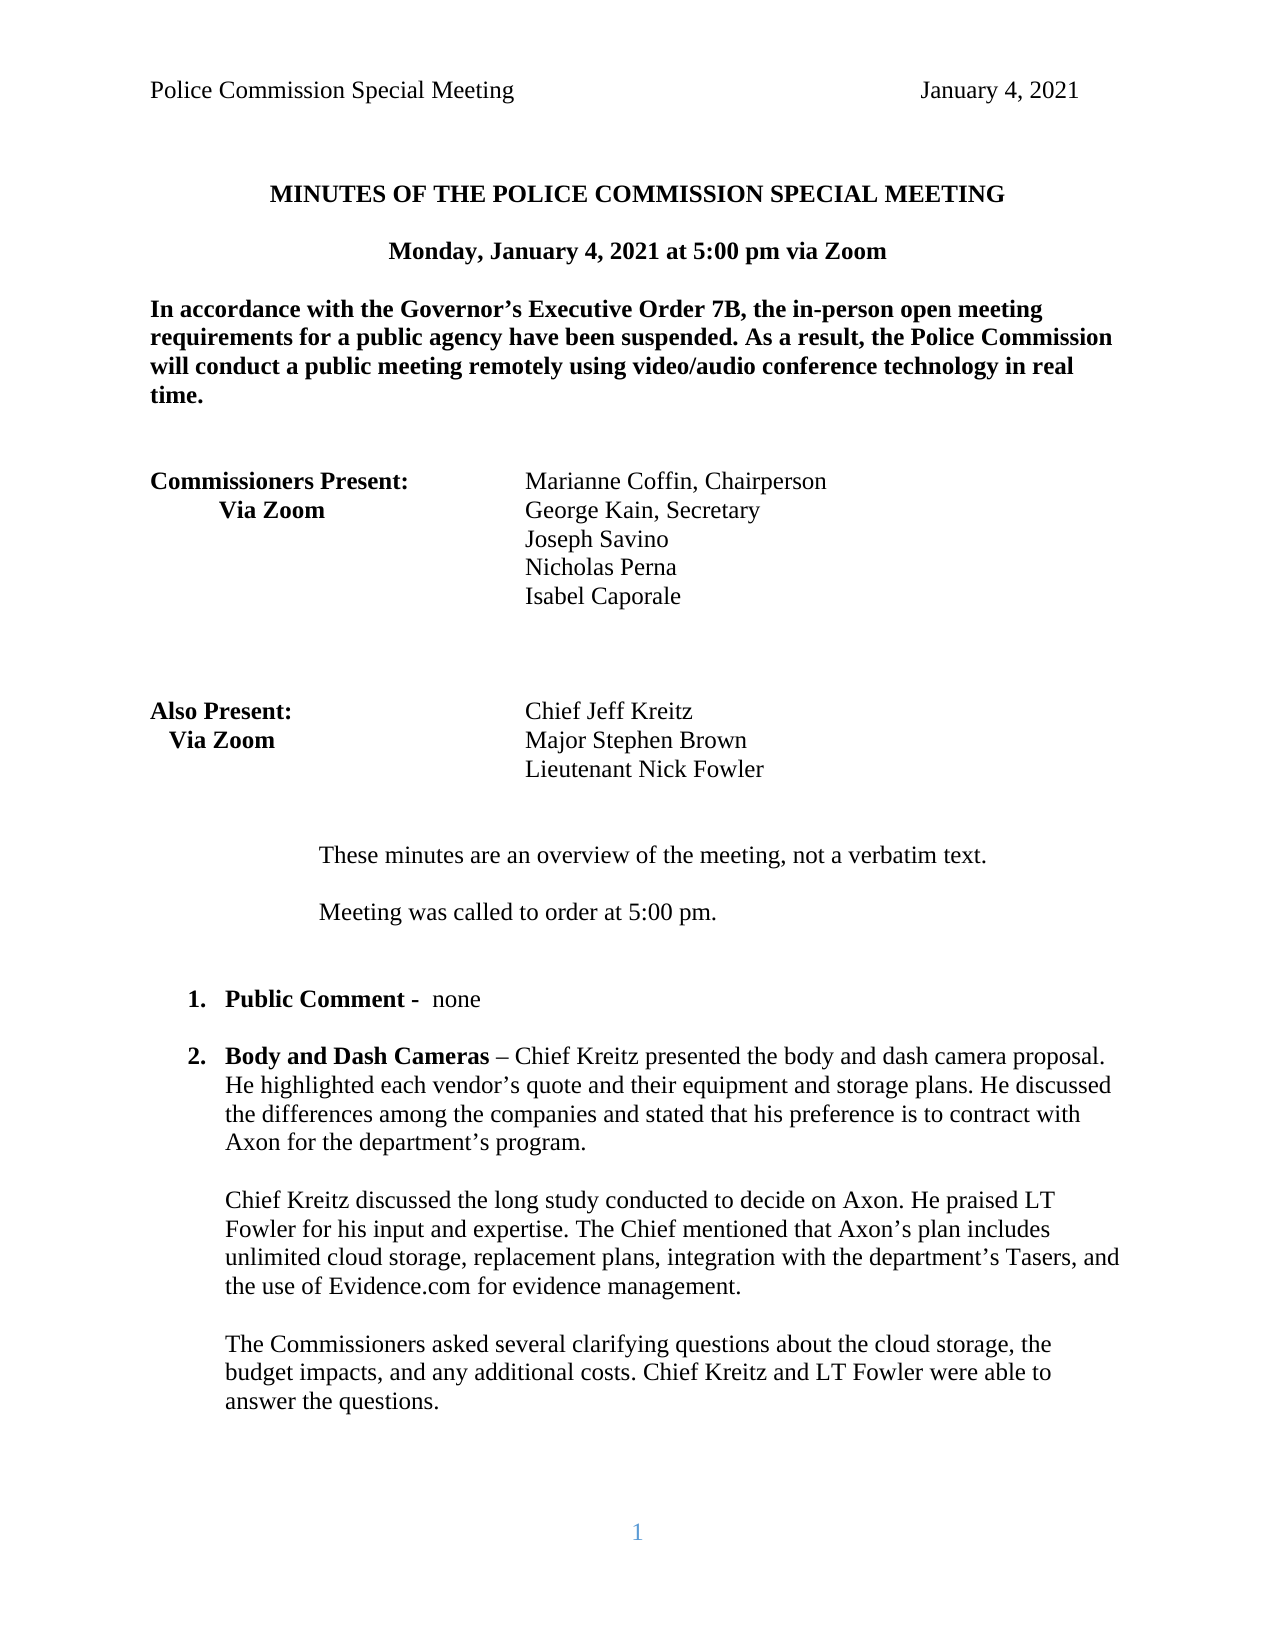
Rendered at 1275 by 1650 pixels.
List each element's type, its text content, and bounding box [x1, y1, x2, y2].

text Nicholas Perna [450, 552, 1125, 581]
text Also Present: Chief Jeff Kreitz [150, 696, 1125, 725]
list Body and Dash Cameras – Chief Kreitz presented the body and dash camera proposal. He highlighted each vendor’s quote and their equipment and storage plans. He discussed the differences among the companies and stated that his preference is to contract with Axon for the department’s program. [187, 1041, 1125, 1156]
text Meeting was called to order at 5:00 pm. [319, 897, 1125, 926]
text In accordance with the Governor’s Executive Order 7B, the in-person open meeting requirements for a public agency have been suspended. As a result, the Police Commission will conduct a public meeting remotely using video/audio conference technology in real time. [150, 294, 1125, 409]
text These minutes are an overview of the meeting, not a verbatim text. [319, 840, 1125, 869]
text Joseph Savino [450, 524, 1125, 552]
text Via Zoom George Kain, Secretary [150, 495, 1125, 524]
text Monday, January 4, 2021 at 5:00 pm via Zoom [150, 236, 1125, 265]
text Isabel Caporale [450, 581, 1125, 610]
text MINUTES OF THE POLICE COMMISSION SPECIAL MEETING [150, 179, 1125, 207]
text Lieutenant Nick Fowler [150, 754, 1125, 782]
list Public Comment - none [187, 984, 1125, 1012]
text Commissioners Present: Marianne Coffin, Chairperson [150, 466, 1125, 495]
text Via Zoom Major Stephen Brown [150, 725, 1125, 754]
text The Commissioners asked several clarifying questions about the cloud storage, the budget impacts, and any additional costs. Chief Kreitz and LT Fowler were able to answer the questions. [225, 1329, 1125, 1415]
text Chief Kreitz discussed the long study conducted to decide on Axon. He praised LT Fowler for his input and expertise. The Chief mentioned that Axon’s plan includes unlimited cloud storage, replacement plans, integration with the department’s Tasers, and the use of Evidence.com for evidence management. [225, 1185, 1125, 1300]
